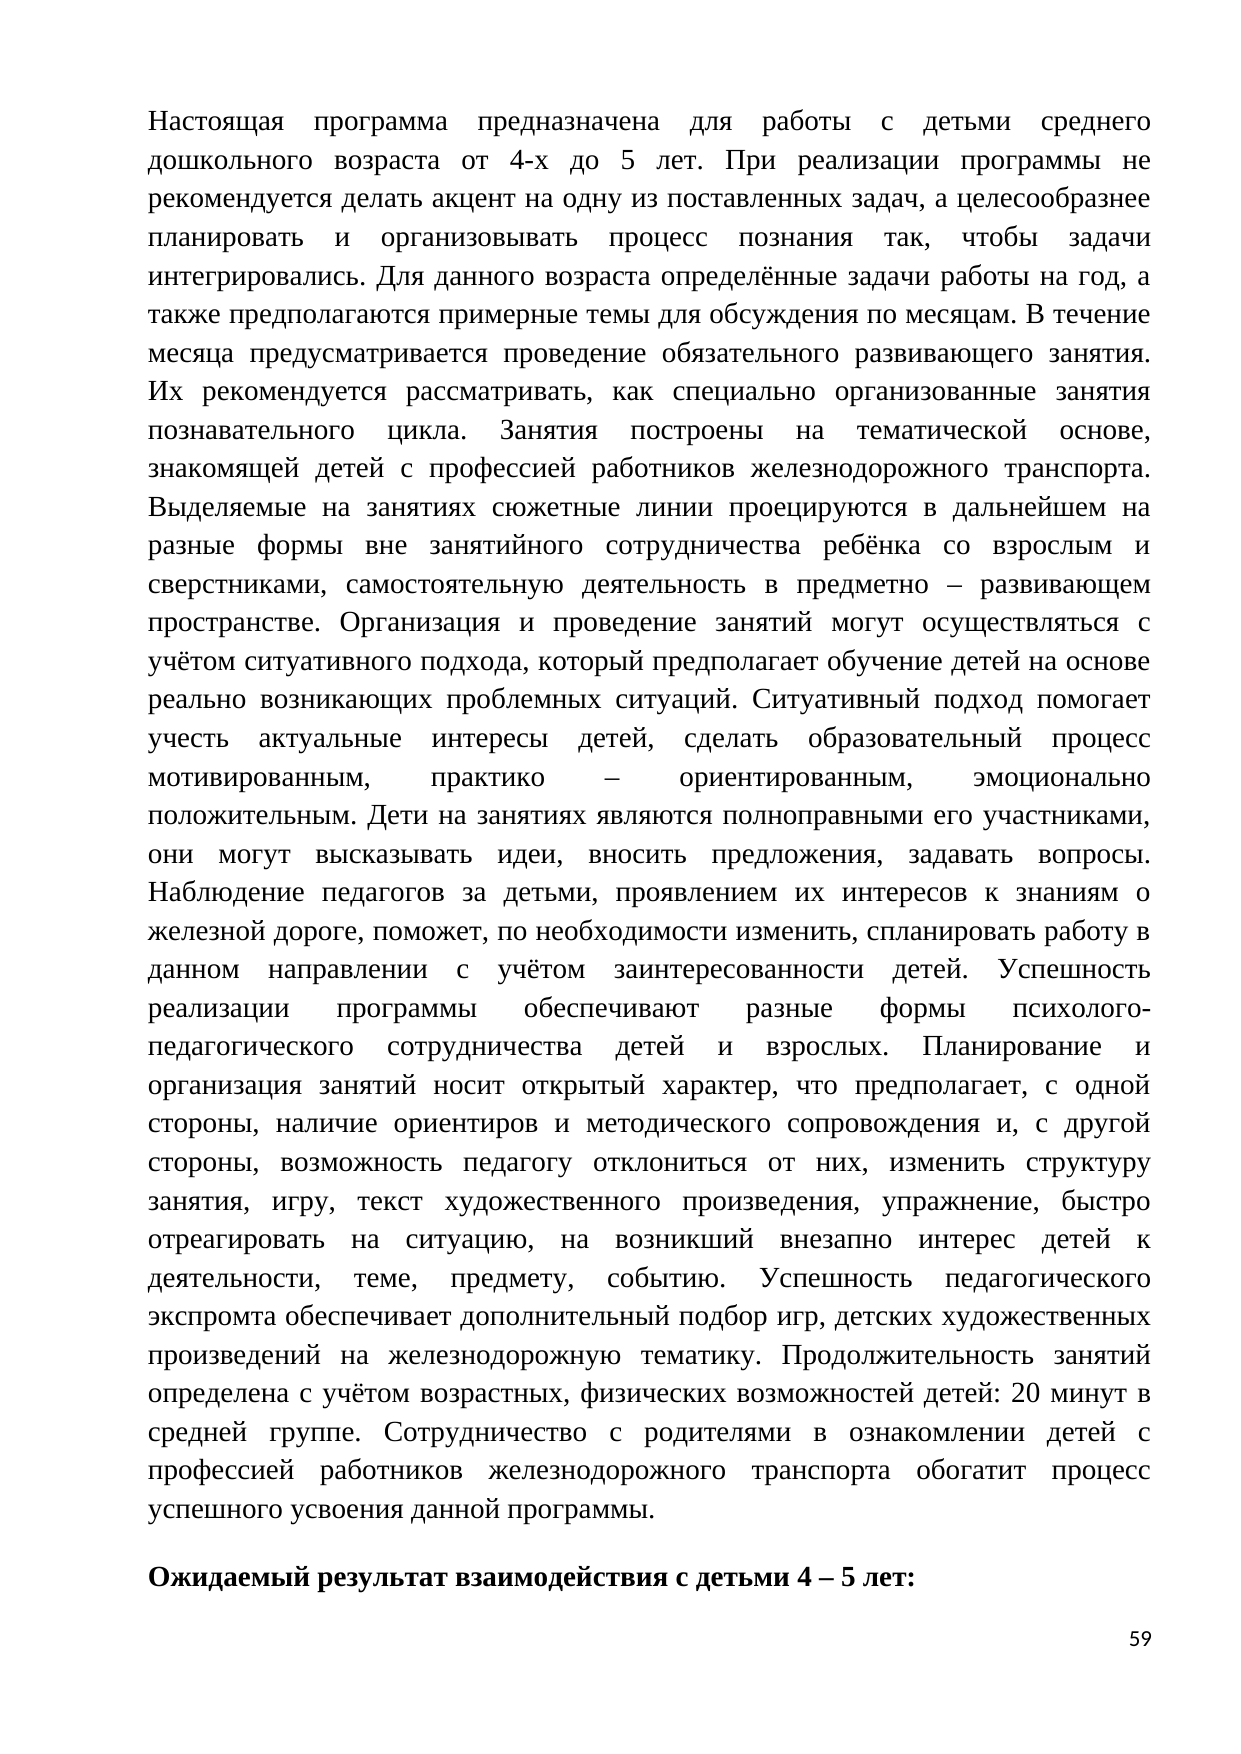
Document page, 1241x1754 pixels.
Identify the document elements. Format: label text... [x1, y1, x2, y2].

text Настоящая программа предназначена для работы с детьми среднего дошкольного возраста от 4-х до 5 лет. При реализации программы не рекомендуется делать акцент на одну из поставленных задач, а целесообразнее планировать и организовывать процесс познания так, чтобы задачи интегрировались. Для данного возраста определённые задачи работы на год, а также предполагаются примерные темы для обсуждения по месяцам. В течение месяца предусматривается проведение обязательного развивающего занятия. Их рекомендуется рассматривать, как специально организованные занятия познавательного цикла. Занятия построены на тематической основе, знакомящей детей с профессией работников железнодорожного транспорта. Выделяемые на занятиях сюжетные линии проецируются в дальнейшем на разные формы вне занятийного сотрудничества ребёнка со взрослым и сверстниками, самостоятельную деятельность в предметно – развивающем пространстве. Организация и проведение занятий могут осуществляться с учётом ситуативного подхода, который предполагает обучение детей на основе реально возникающих проблемных ситуаций. Ситуативный подход помогает учесть актуальные интересы детей, сделать образовательный процесс мотивированным, практико – ориентированным, эмоционально положительным. Дети на занятиях являются полноправными его участниками, они могут высказывать идеи, вносить предложения, задавать вопросы. Наблюдение педагогов за детьми, проявлением их интересов к знаниям о железной дороге, поможет, по необходимости изменить, спланировать работу в данном направлении с учётом заинтересованности детей. Успешность реализации программы обеспечивают разные формы психолого- педагогического сотрудничества детей и взрослых. Планирование и организация занятий носит открытый характер, что предполагает, с одной стороны, наличие ориентиров и методического сопровождения и, с другой стороны, возможность педагогу отклониться от них, изменить структуру занятия, игру, текст художественного произведения, упражнение, быстро отреагировать на ситуацию, на возникший внезапно интерес детей к деятельности, теме, предмету, событию. Успешность педагогического экспромта обеспечивает дополнительный подбор игр, детских художественных произведений на железнодорожную тематику. Продолжительность занятий определена с учётом возрастных, физических возможностей детей: 20 минут в средней группе. Сотрудничество с родителями в ознакомлении детей с профессией работников железнодорожного транспорта обогатит процесс успешного усвоения данной программы. [148, 103, 1152, 1524]
text Ожидаемый результат взаимодействия с детьми 4 – 5 лет: [148, 1559, 1152, 1592]
